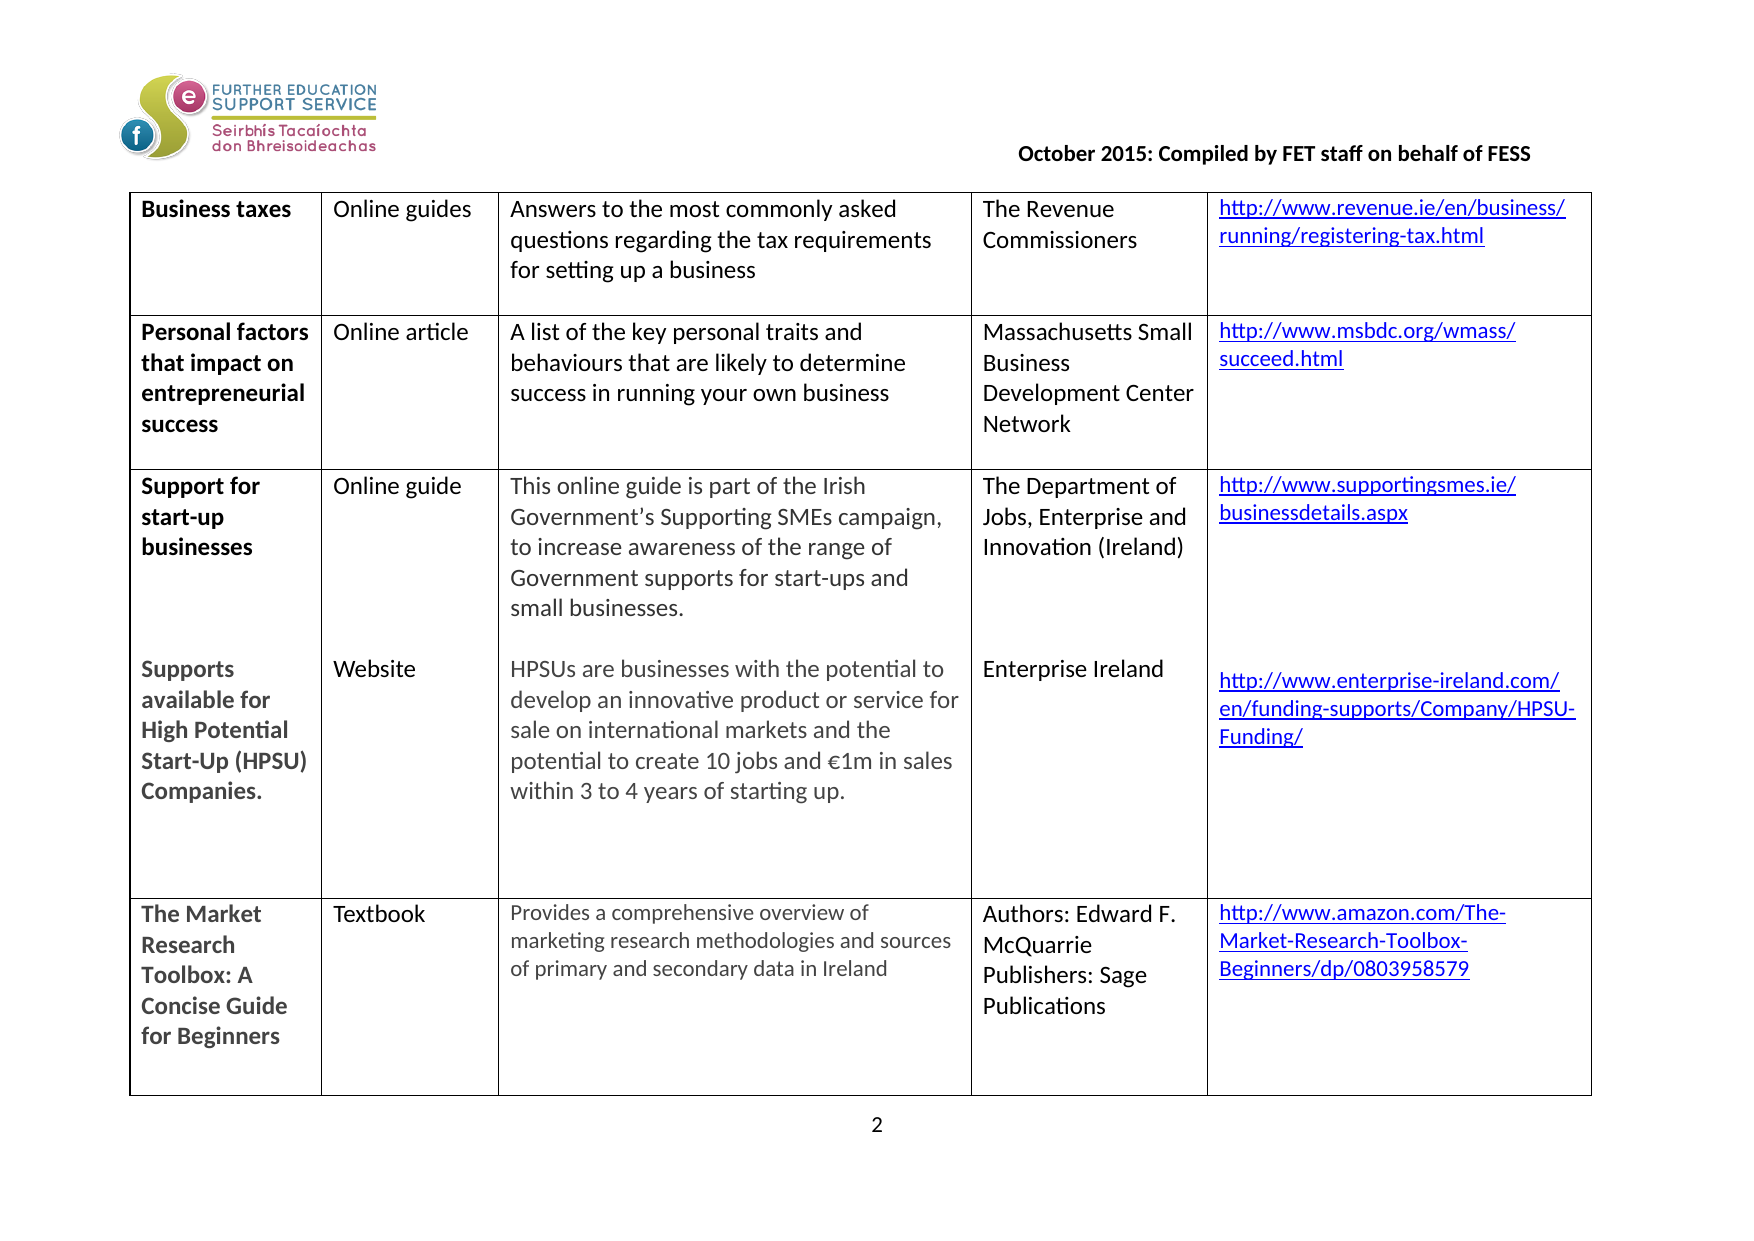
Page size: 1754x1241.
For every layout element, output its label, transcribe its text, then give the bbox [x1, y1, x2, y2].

table_cell Support for start-up businesses Supports available for High Potential Start-Up (HPSU) Companies. [131, 470, 321, 897]
table_cell Online guides [322, 193, 498, 315]
table_cell Massachusetts Small Business Development Center Network [972, 316, 1207, 469]
table_cell Business taxes [131, 193, 321, 315]
table_cell Personal factors that impact on entrepreneurialsuccess [131, 316, 321, 469]
table_cell http://www.revenue.ie/en/business/running/registering-tax.html [1208, 193, 1591, 315]
table_cell Online article [322, 316, 498, 469]
table_cell The Market Research Toolbox: A Concise Guide for Beginners Methods of market research Sources of marketing information [131, 899, 321, 1094]
table_cell The Revenue Commissioners [972, 193, 1207, 315]
table_cell The Department of Jobs, Enterprise and Innovation (Ireland) Enterprise Ireland [972, 470, 1207, 897]
table_cell http://www.msbdc.org/wmass/succeed.html [1208, 316, 1591, 469]
table_cell This online guide is part of the Irish Government’s Supporting SMEs campaign, to increase awareness of the range of Government supports for start-ups and small businesses. HPSUs are businesses with the potential to develop an innovative product or service for sale on international markets and the potential to create 10 jobs and €1m in sales within 3 to 4 years of starting up. [499, 470, 971, 897]
table_cell http://www.supportingsmes.ie/businessdetails.aspx http://www.enterprise-ireland.com/en/funding-supports/Company/HPSU-Funding/ [1208, 470, 1591, 897]
picture [118, 73, 377, 162]
table_cell Textbook Online guide Online guide [322, 899, 498, 1094]
table_cell Answers to the most commonly asked questions regarding the tax requirements for setting up a business [499, 193, 971, 315]
table_cell Online guide Website [322, 470, 498, 897]
table_cell A list of the key personal traits and behaviours that are likely to determine success in running your own business [499, 316, 971, 469]
